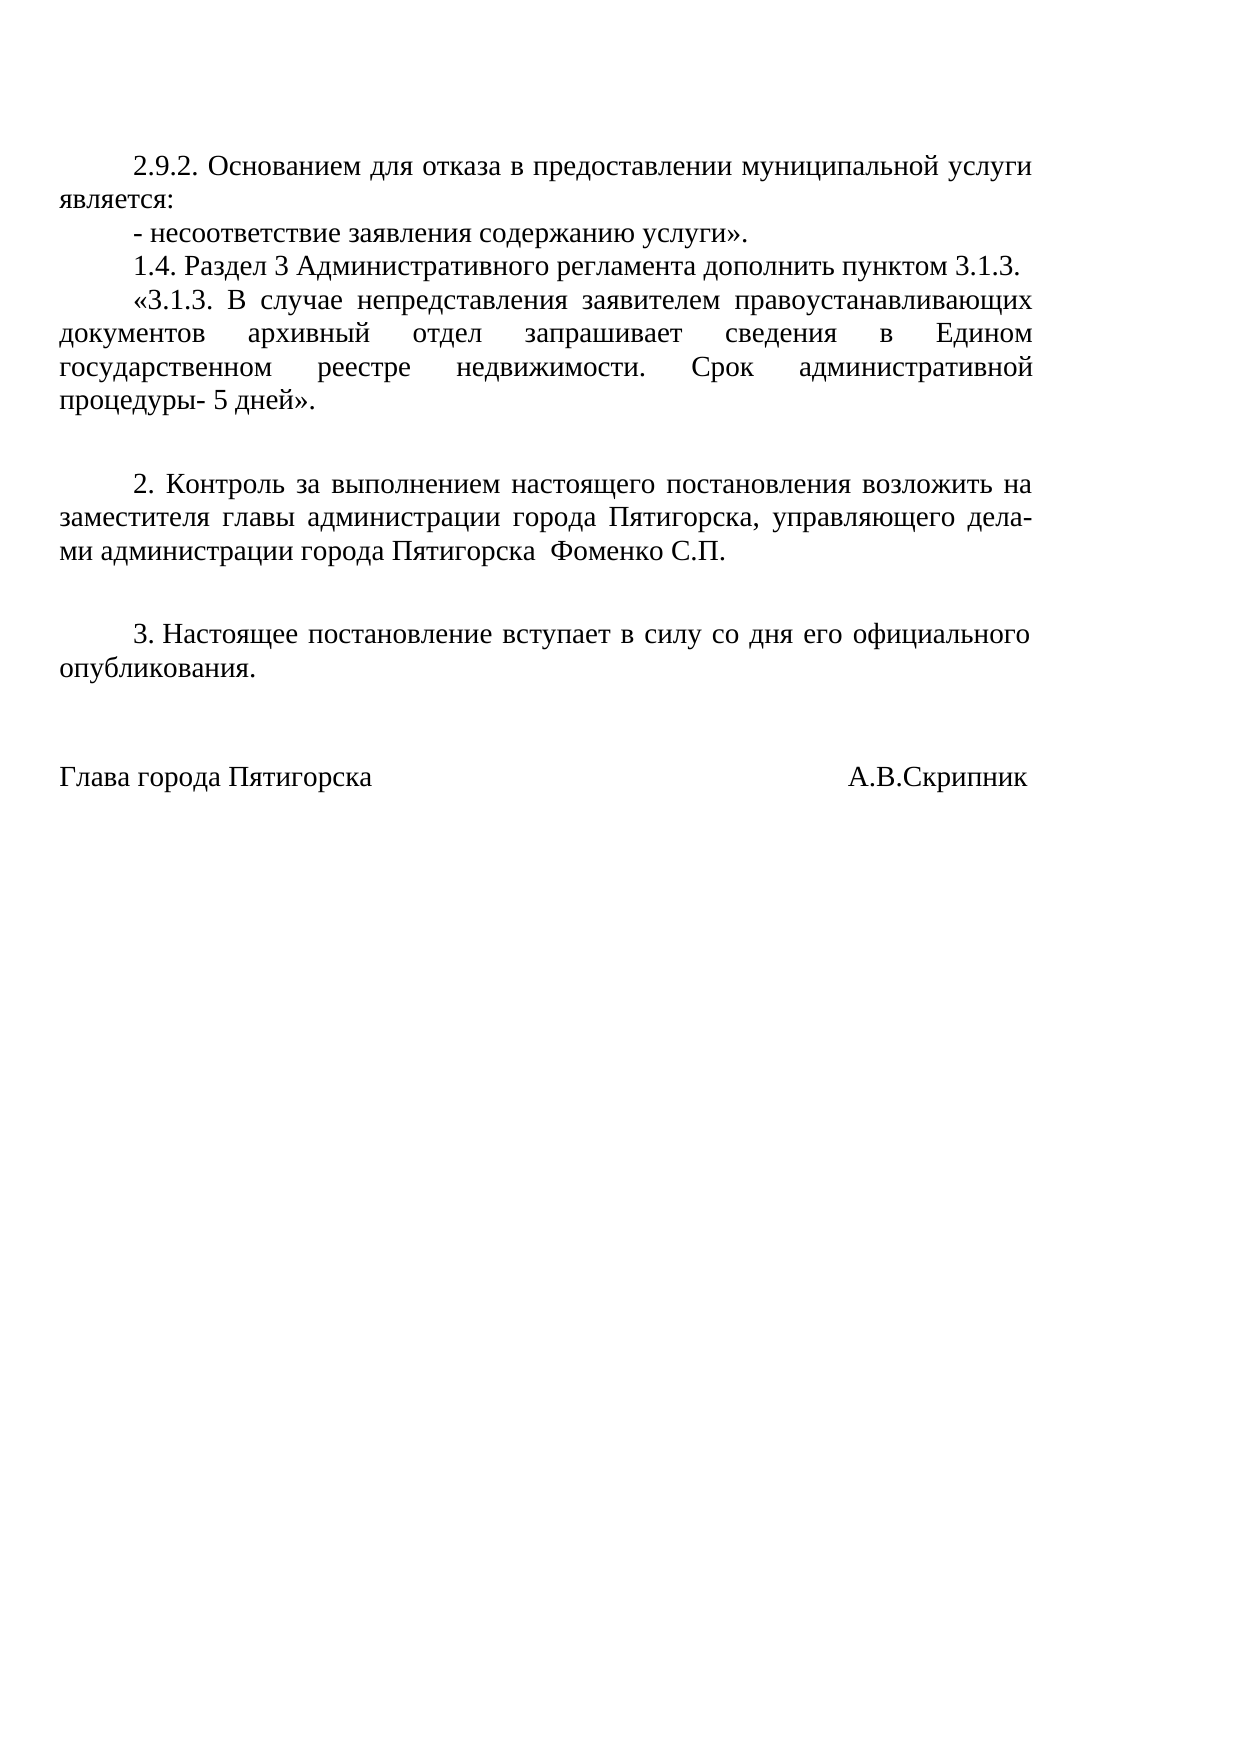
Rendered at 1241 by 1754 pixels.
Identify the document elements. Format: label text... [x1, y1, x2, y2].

text 2.9.2. Основанием для отказа в предоставлении муниципальной услуги является: [59, 148, 1033, 215]
text 2. Контроль за выполнением настоящего постановления возложить на заместителя главы администрации города Пятигорска, управляющего дела- ми администрации города Пятигорска Фоменко С.П. [59, 466, 1033, 567]
text - несоответствие заявления содержанию услуги». [59, 215, 1033, 248]
text «3.1.3. В случае непредставления заявителем правоустанавливающих документов архивный отдел запрашивает сведения в Едином государственном реестре недвижимости. Срок административной процедуры- 5 дней». [59, 282, 1033, 416]
text Глава города Пятигорска А.В.Скрипник [59, 759, 1033, 792]
text 1.4. Раздел 3 Административного регламента дополнить пунктом 3.1.3. [59, 248, 1033, 282]
text 3. Настоящее постановление вступает в силу со дня его официального опубликования. [59, 617, 1031, 684]
